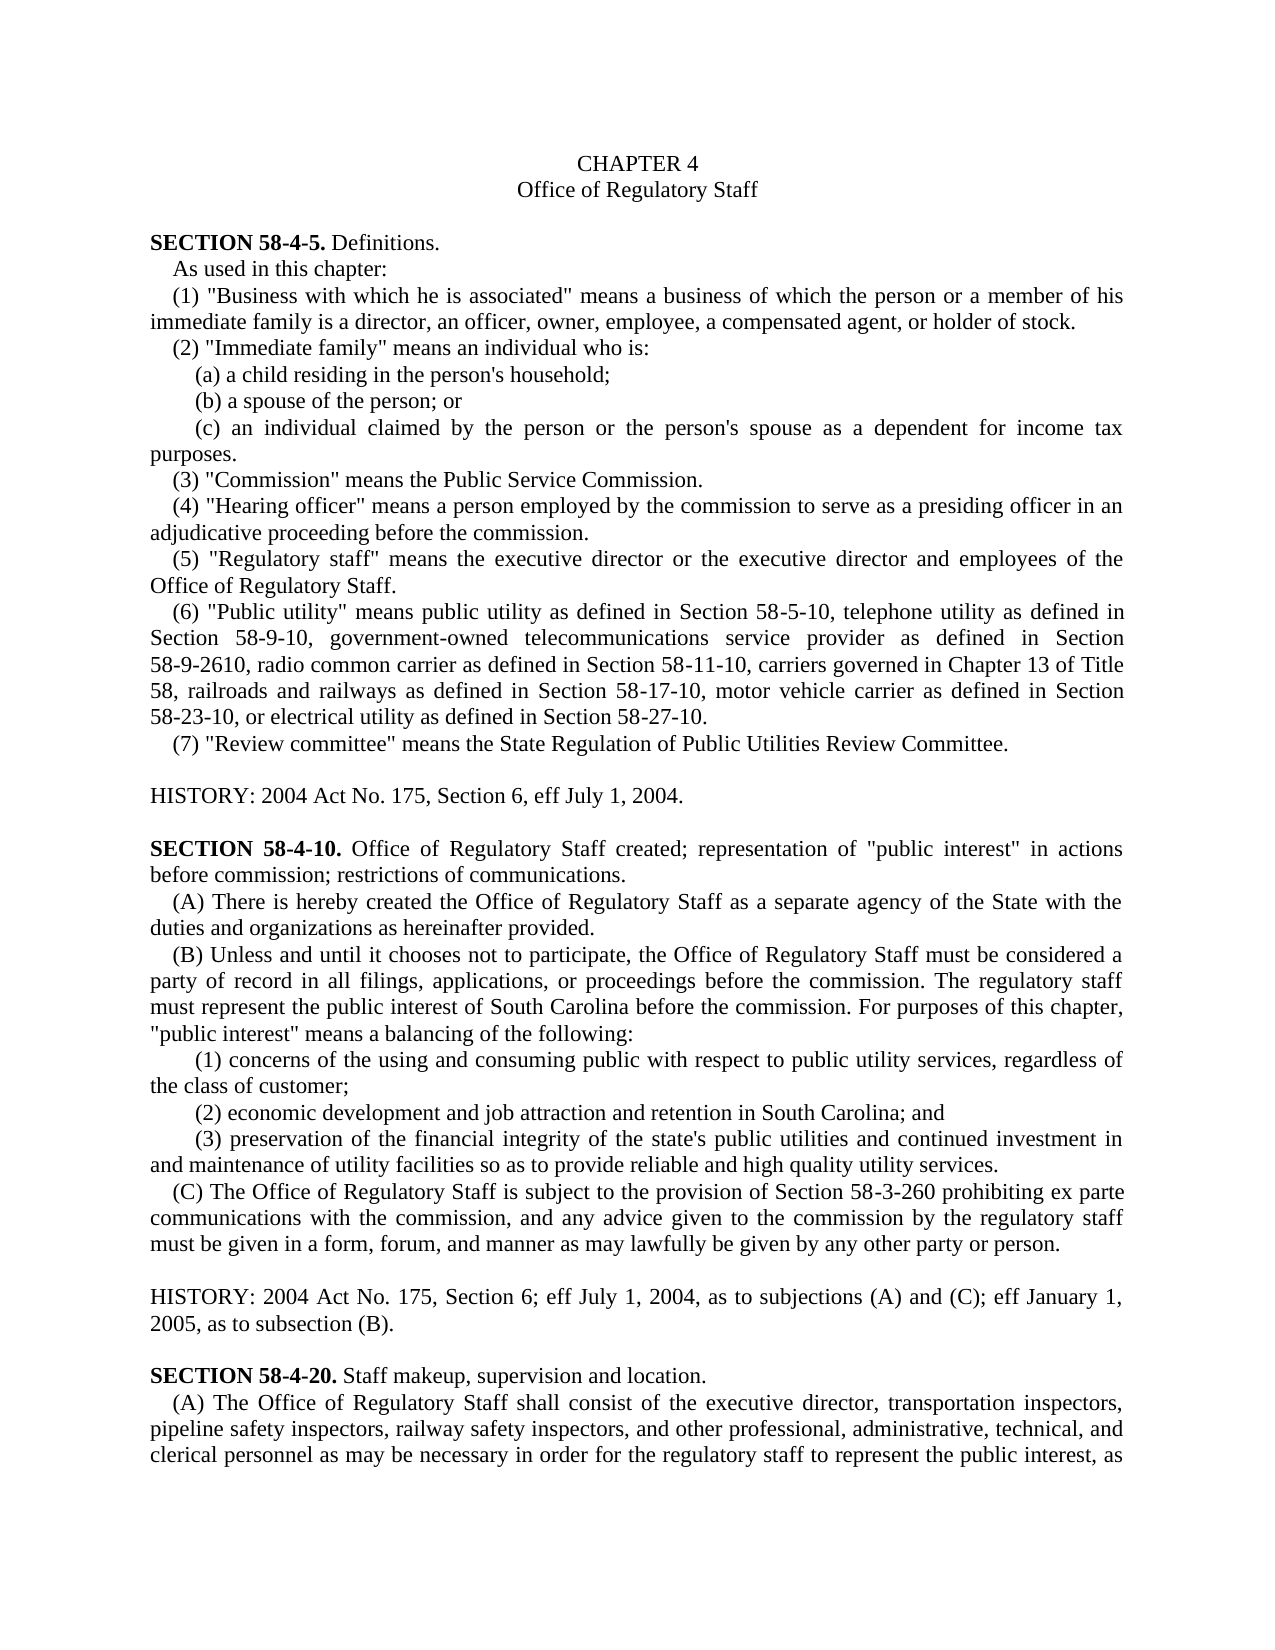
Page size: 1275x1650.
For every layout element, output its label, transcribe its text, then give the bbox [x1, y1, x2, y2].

text (3) preservation of the financial integrity of the state's public utilities and continued investment in and maintenance of utility facilities so as to provide reliable and high quality utility services. [150, 1125, 1125, 1178]
text (C) The Office of Regulatory Staff is subject to the provision of Section 58-3-260 prohibiting ex parte communications with the commission, and any advice given to the commission by the regulatory staff must be given in a form, forum, and manner as may lawfully be given by any other party or person. [150, 1178, 1125, 1257]
text Office of Regulatory Staff [150, 176, 1125, 203]
text (b) a spouse of the person; or [150, 387, 1125, 413]
text (6) "Public utility" means public utility as defined in Section 58-5-10, telephone utility as defined in Section 58-9-10, government-owned telecommunications service provider as defined in Section 58-9-2610, radio common carrier as defined in Section 58-11-10, carriers governed in Chapter 13 of Title 58, railroads and railways as defined in Section 58-17-10, motor vehicle carrier as defined in Section 58-23-10, or electrical utility as defined in Section 58-27-10. [150, 598, 1125, 730]
text SECTION 58-4-5. Definitions. [150, 229, 1125, 255]
text SECTION 58-4-10. Office of Regulatory Staff created; representation of "public interest" in actions before commission; restrictions of communications. [150, 835, 1125, 888]
text HISTORY: 2004 Act No. 175, Section 6, eff July 1, 2004. [150, 782, 1125, 809]
text (3) "Commission" means the Public Service Commission. [150, 466, 1125, 493]
text CHAPTER 4 [150, 150, 1125, 176]
text (1) "Business with which he is associated" means a business of which the person or a member of his immediate family is a director, an officer, owner, employee, a compensated agent, or holder of stock. [150, 282, 1125, 334]
text (A) There is hereby created the Office of Regulatory Staff as a separate agency of the State with the duties and organizations as hereinafter provided. [150, 888, 1125, 941]
text (c) an individual claimed by the person or the person's spouse as a dependent for income tax purposes. [150, 413, 1125, 466]
text (a) a child residing in the person's household; [150, 361, 1125, 387]
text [150, 1389, 1125, 1468]
text As used in this chapter: [150, 255, 1125, 282]
text (2) economic development and job attraction and retention in South Carolina; and [150, 1099, 1125, 1125]
text HISTORY: 2004 Act No. 175, Section 6; eff July 1, 2004, as to subjections (A) and (C); eff January 1, 2005, as to subsection (B). [150, 1283, 1125, 1336]
text (1) concerns of the using and consuming public with respect to public utility services, regardless of the class of customer; [150, 1046, 1125, 1099]
text (4) "Hearing officer" means a person employed by the commission to serve as a presiding officer in an adjudicative proceeding before the commission. [150, 493, 1125, 545]
text (B) Unless and until it chooses not to participate, the Office of Regulatory Staff must be considered a party of record in all filings, applications, or proceedings before the commission. The regulatory staff must represent the public interest of South Carolina before the commission. For purposes of this chapter, "public interest" means a balancing of the following: [150, 941, 1125, 1046]
text (5) "Regulatory staff" means the executive director or the executive director and employees of the Office of Regulatory Staff. [150, 545, 1125, 598]
text (7) "Review committee" means the State Regulation of Public Utilities Review Committee. [150, 730, 1125, 756]
text SECTION 58-4-20. Staff makeup, supervision and location. [150, 1362, 1125, 1389]
text (2) "Immediate family" means an individual who is: [150, 334, 1125, 361]
